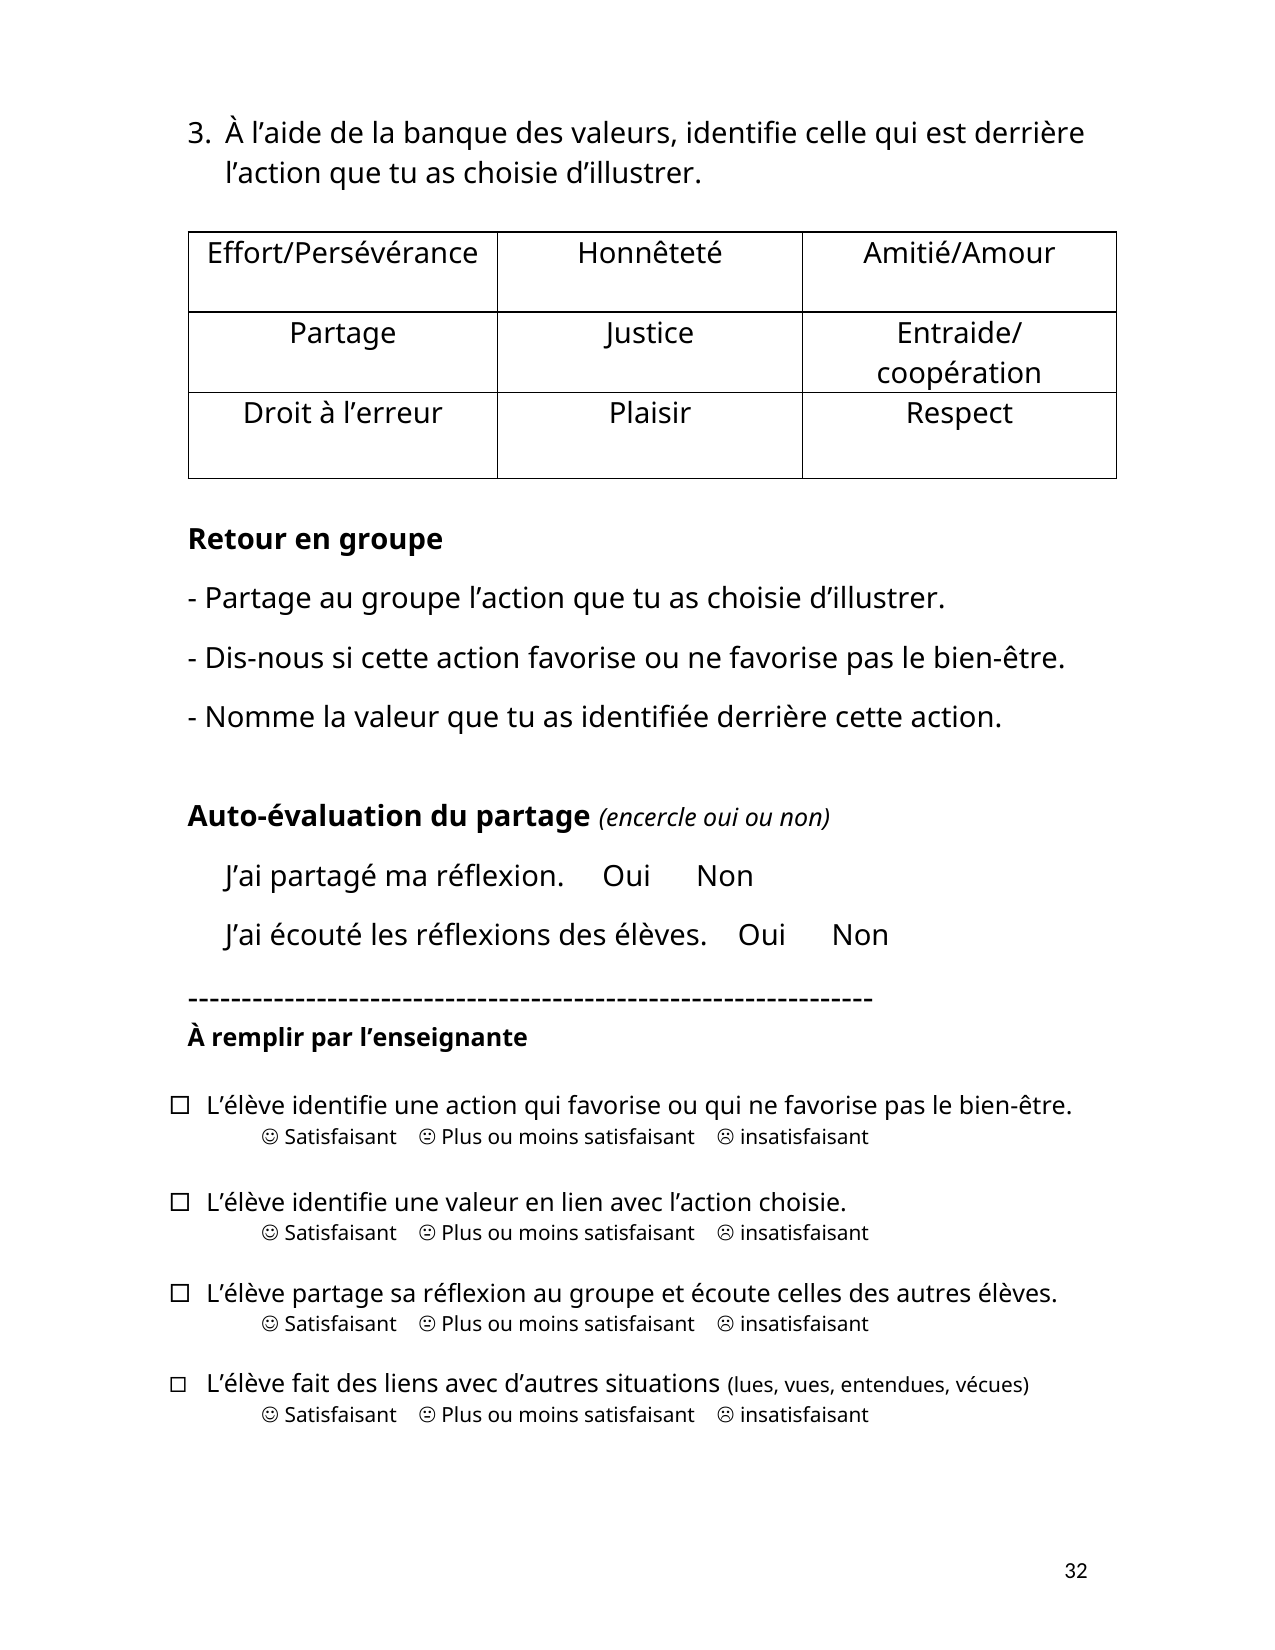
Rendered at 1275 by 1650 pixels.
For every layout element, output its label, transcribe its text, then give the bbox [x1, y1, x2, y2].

table_cell Droit à l’erreur [189, 393, 497, 477]
table_cell Partage [189, 313, 497, 392]
text ---------------------------------------------------------------- [187, 974, 1087, 1019]
table_header Effort/Persévérance [189, 233, 497, 311]
text Satisfaisant Plus ou moins satisfaisant insatisfaisant [169, 1400, 1087, 1429]
list À l’aide de la banque des valeurs, identifie celle qui est derrière l’action que tu as choisie d’illustrer. [187, 112, 1087, 192]
list L’élève partage sa réflexion au groupe et écoute celles des autres élèves. [169, 1275, 1087, 1309]
text À remplir par l’enseignante [187, 1019, 1087, 1054]
text J’ai écouté les réflexions des élèves. Oui Non [187, 915, 1087, 954]
text J’ai partagé ma réflexion. Oui Non [187, 855, 1087, 895]
table_cell Justice [498, 313, 802, 392]
table_cell Plaisir [498, 393, 802, 477]
text - Dis-nous si cette action favorise ou ne favorise pas le bien-être. [187, 637, 1087, 677]
text - Nomme la valeur que tu as identifiée derrière cette action. [187, 697, 1087, 736]
text Satisfaisant Plus ou moins satisfaisant insatisfaisant [169, 1122, 1087, 1150]
table_cell Respect [803, 393, 1116, 477]
table_header Amitié/Amour [803, 233, 1116, 311]
table_cell Entraide/coopération [803, 313, 1116, 392]
list L’élève identifie une valeur en lien avec l’action choisie. [169, 1184, 1087, 1218]
text - Partage au groupe l’action que tu as choisie d’illustrer. [187, 578, 1087, 617]
table_header Honnêteté [498, 233, 802, 311]
list L’élève fait des liens avec d’autres situations (lues, vues, entendues, vécues) [169, 1366, 1087, 1400]
list L’élève identifie une action qui favorise ou qui ne favorise pas le bien-être. [169, 1088, 1087, 1122]
text Auto-évaluation du partage (encercle oui ou non) [187, 796, 1087, 835]
text Satisfaisant Plus ou moins satisfaisant insatisfaisant [169, 1309, 1087, 1338]
text Retour en groupe [187, 518, 1087, 558]
text Satisfaisant Plus ou moins satisfaisant insatisfaisant [169, 1218, 1087, 1247]
